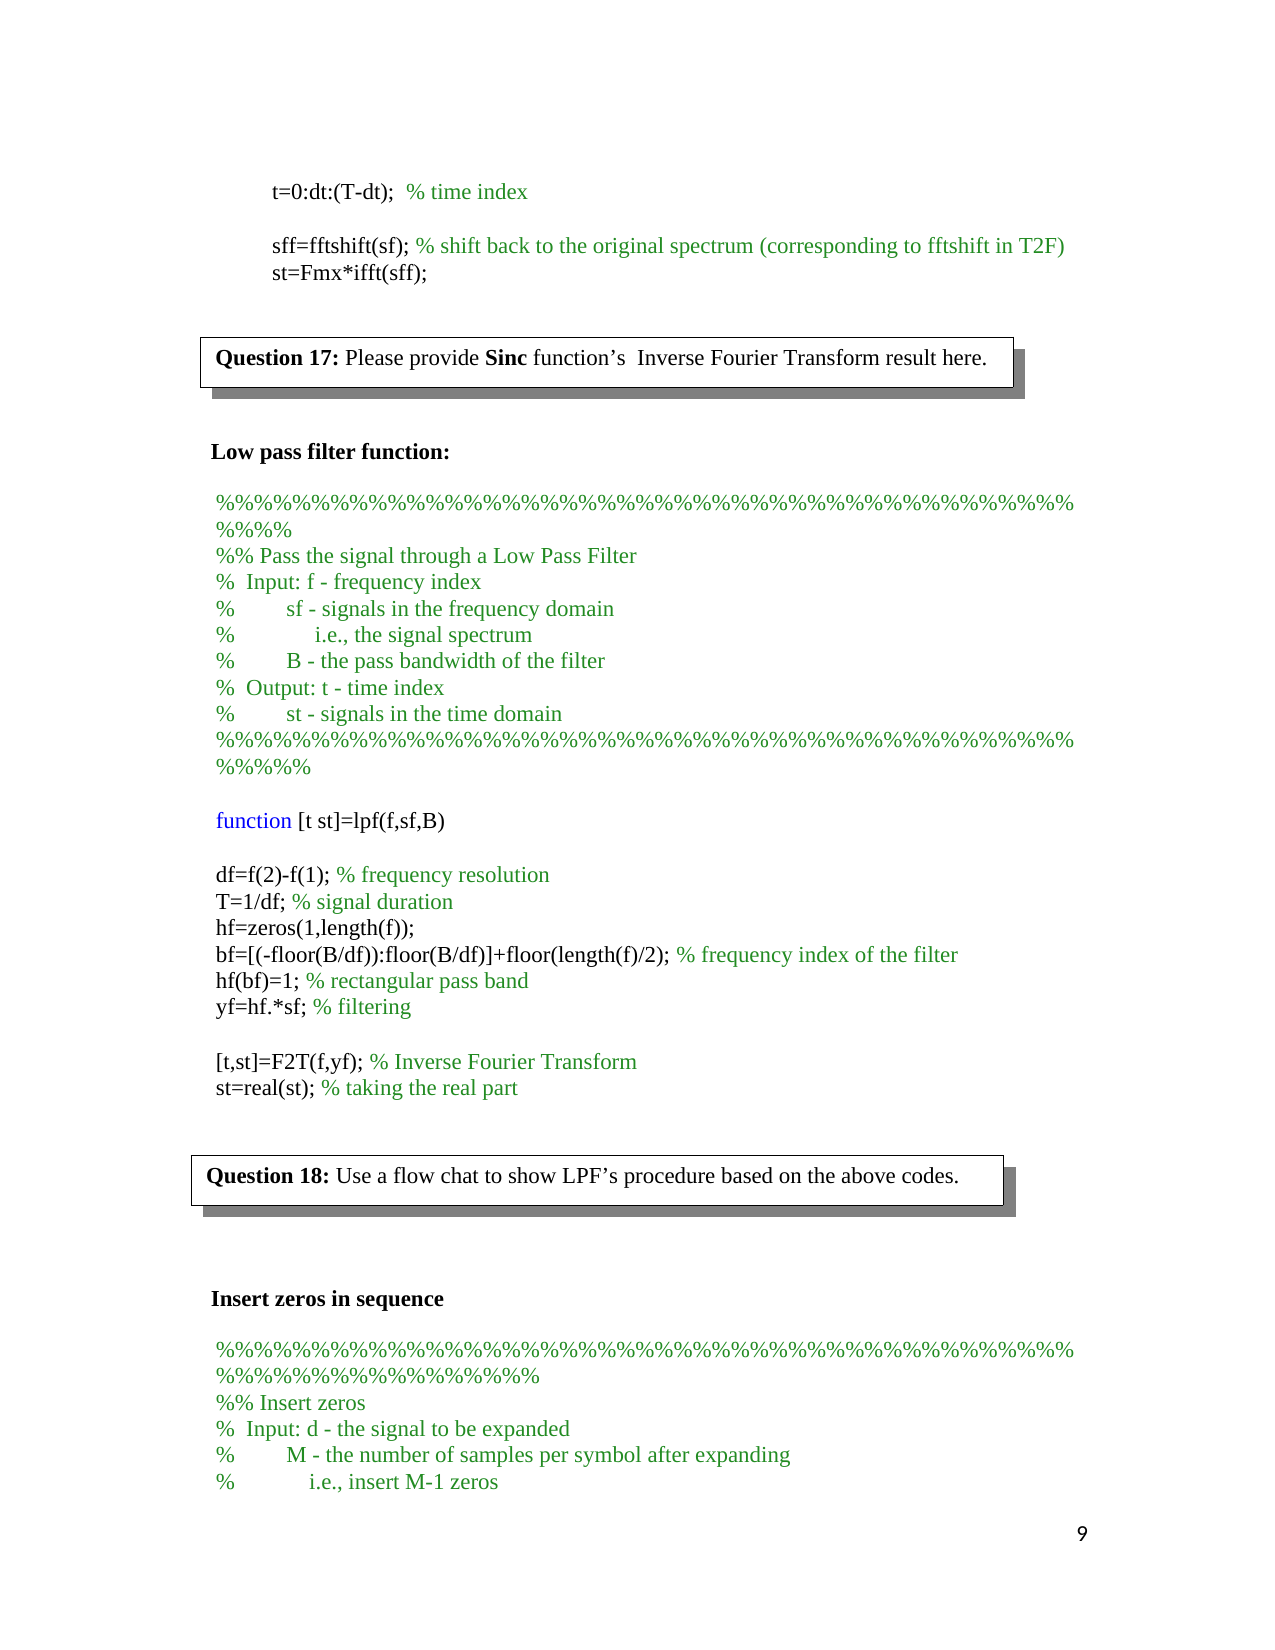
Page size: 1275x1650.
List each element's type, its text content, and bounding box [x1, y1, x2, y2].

text Low pass filter function: [187, 438, 1087, 464]
text sff=fftshift(sf); % shift back to the original spectrum (corresponding to fftshift in T2F) [272, 232, 1087, 259]
text t=0:dt:(T-dt); % time index [272, 178, 1087, 204]
text function [t st]=lpf(f,sf,B) [216, 807, 1087, 833]
text % Output: t - time index [216, 674, 1087, 700]
text bf=[(-floor(B/df)):floor(B/df)]+floor(length(f)/2); % frequency index of the filter [216, 941, 1087, 967]
text % i.e., insert M-1 zeros [216, 1468, 1087, 1494]
text st=Fmx*ifft(sff); [272, 259, 1087, 285]
text %% Pass the signal through a Low Pass Filter [216, 542, 1087, 568]
text %% Insert zeros [216, 1389, 1087, 1415]
text hf=zeros(1,length(f)); [216, 914, 1087, 941]
text %%%%%%%%%%%%%%%%%%%%%%%%%%%%%%%%%%%%%%%%%%%%%%%%%%%%%%%%%%%%%% [216, 1336, 1087, 1389]
text st=real(st); % taking the real part [216, 1074, 1087, 1100]
text T=1/df; % signal duration [216, 888, 1087, 914]
text %%%%%%%%%%%%%%%%%%%%%%%%%%%%%%%%%%%%%%%%%%%%%%%%% [216, 489, 1087, 542]
text % i.e., the signal spectrum [216, 621, 1087, 647]
text % Input: f - frequency index [216, 568, 1087, 595]
text % Input: d - the signal to be expanded [216, 1415, 1087, 1441]
text % sf - signals in the frequency domain [216, 595, 1087, 621]
text % st - signals in the time domain [216, 700, 1087, 726]
text Insert zeros in sequence [187, 1285, 1087, 1311]
text hf(bf)=1; % rectangular pass band [216, 967, 1087, 993]
text %%%%%%%%%%%%%%%%%%%%%%%%%%%%%%%%%%%%%%%%%%%%%%%%%% [216, 726, 1087, 779]
text [t,st]=F2T(f,yf); % Inverse Fourier Transform [216, 1048, 1087, 1074]
text % B - the pass bandwidth of the filter [216, 647, 1087, 674]
text % M - the number of samples per symbol after expanding [216, 1441, 1087, 1468]
text yf=hf.*sf; % filtering [216, 993, 1087, 1020]
text df=f(2)-f(1); % frequency resolution [216, 862, 1087, 888]
